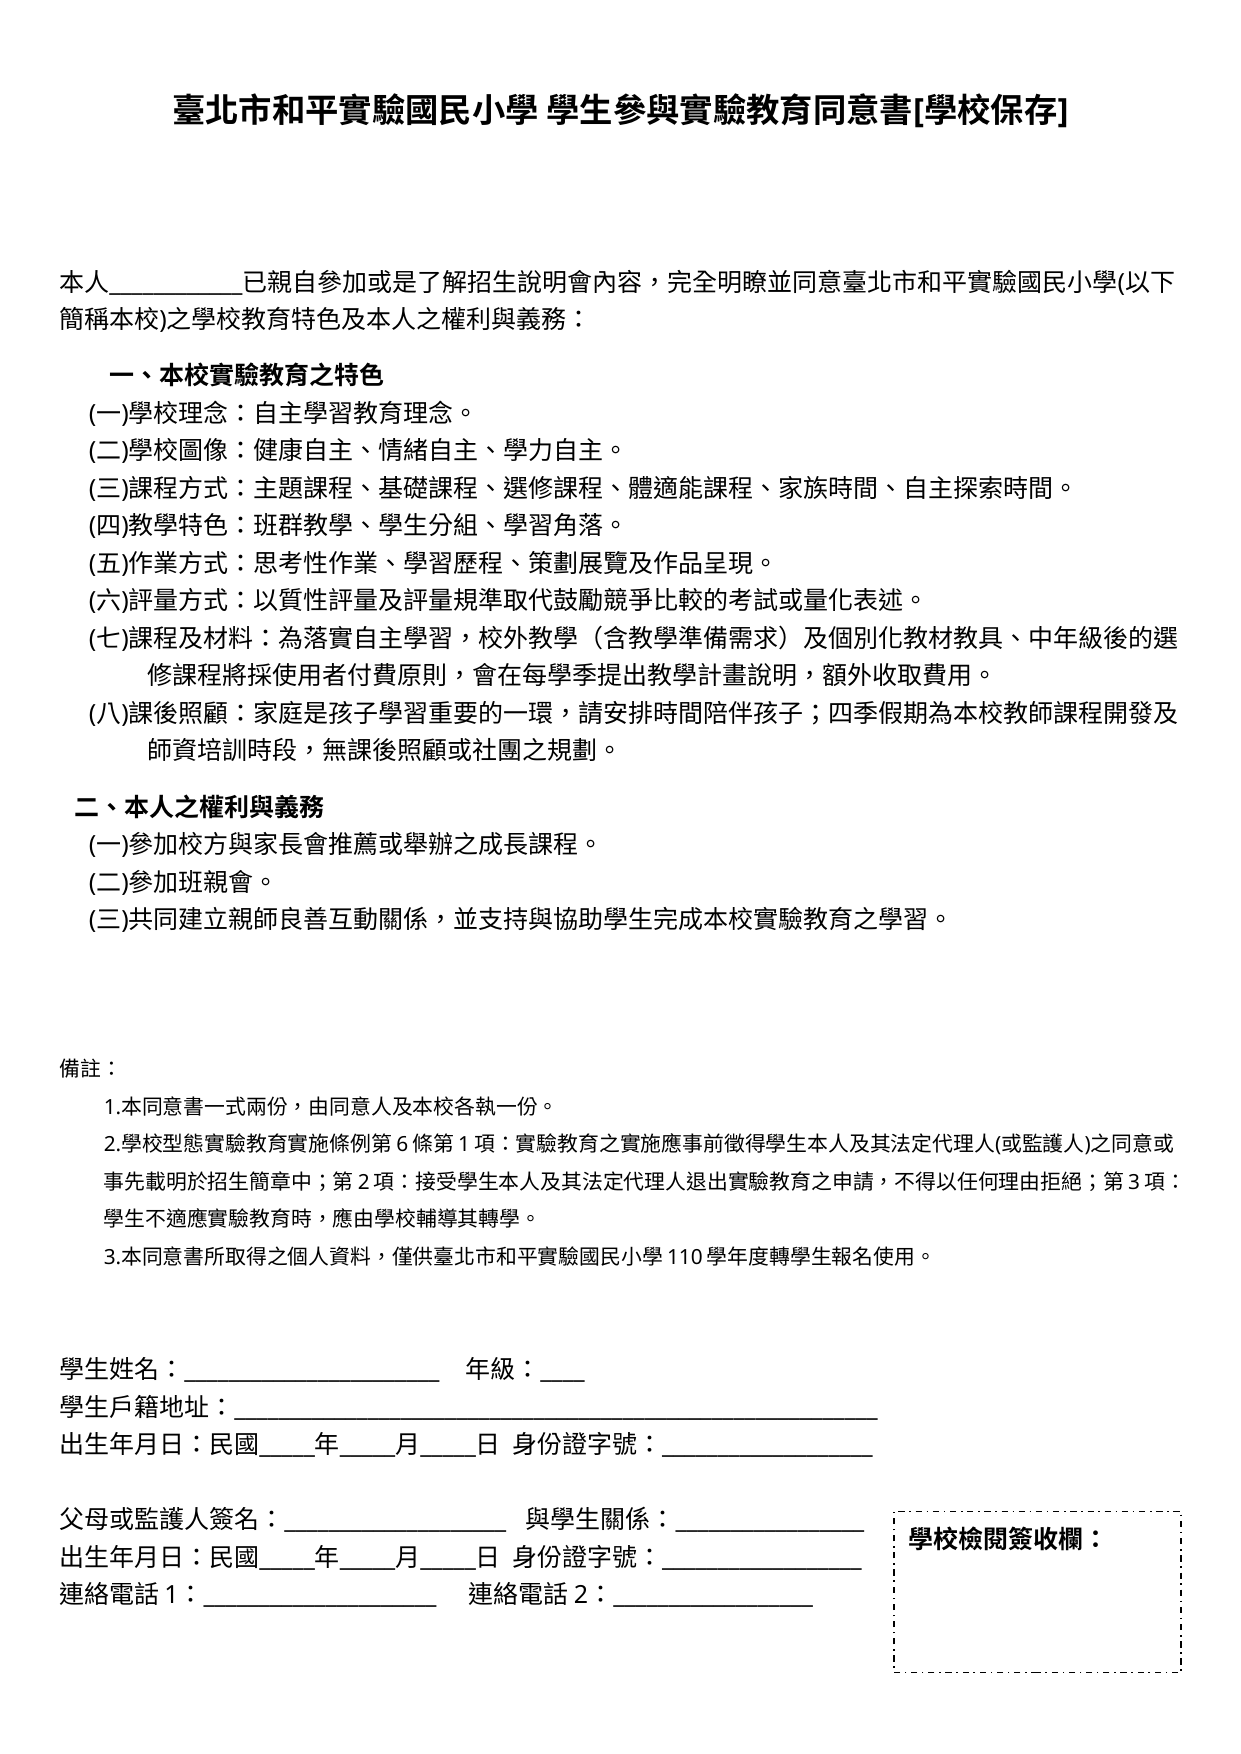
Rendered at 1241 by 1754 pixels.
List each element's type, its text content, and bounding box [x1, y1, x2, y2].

text 學生姓名：_______________________ 年級：____ [59, 1349, 1181, 1386]
subtitle 學校理念：自主學習教育理念。 [89, 393, 1181, 430]
subtitle 本校實驗教育之特色 [109, 355, 1156, 393]
subtitle 教學特色：班群教學、學生分組、學習角落。 [89, 505, 1181, 543]
subtitle 評量方式：以質性評量及評量規準取代鼓勵競爭比較的考試或量化表述。 [89, 580, 1181, 618]
subtitle 參加校方與家長會推薦或舉辦之成長課程。 [89, 824, 1181, 861]
text 本人____________已親自參加或是了解招生說明會內容，完全明瞭並同意臺北市和平實驗國民小學(以下簡稱本校)之學校教育特色及本人之權利與義務： [59, 261, 1181, 336]
subtitle 本人之權利與義務 [74, 786, 1156, 824]
subtitle 課後照顧：家庭是孩子學習重要的一環，請安排時間陪伴孩子；四季假期為本校教師課程開發及師資培訓時段，無課後照顧或社團之規劃。 [89, 693, 1181, 768]
subtitle 臺北市和平實驗國民小學 學生參與實驗教育同意書[學校保存] [59, 71, 1181, 146]
text 出生年月日：民國_____年_____月_____日 身份證字號：__________________ [59, 1536, 893, 1574]
text 3.本同意書所取得之個人資料，僅供臺北市和平實驗國民小學110學年度轉學生報名使用。 [103, 1236, 1181, 1274]
subtitle 共同建立親師良善互動關係，並支持與協助學生完成本校實驗教育之學習。 [89, 899, 1181, 936]
subtitle 學校圖像：健康自主、情緒自主、學力自主。 [89, 430, 1181, 468]
text 學生戶籍地址：__________________________________________________________ [59, 1386, 1181, 1424]
subtitle 課程方式：主題課程、基礎課程、選修課程、體適能課程、家族時間、自主探索時間。 [89, 468, 1181, 505]
text 1.本同意書一式兩份，由同意人及本校各執一份。 [103, 1086, 1181, 1124]
text 父母或監護人簽名：____________________ 與學生關係：_________________ [59, 1499, 1181, 1536]
text 備註： [59, 1049, 1181, 1086]
text 2.學校型態實驗教育實施條例第6條第1項：實驗教育之實施應事前徵得學生本人及其法定代理人(或監護人)之同意或事先載明於招生簡章中；第2項：接受學生本人及其法定代理人退出實驗教育之申請，不得以任何理由拒絕；第3項：學生不適應實驗教育時，應由學校輔導其轉學。 [103, 1124, 1181, 1236]
subtitle 課程及材料：為落實自主學習，校外教學（含教學準備需求）及個別化教材教具、中年級後的選修課程將採使用者付費原則，會在每學季提出教學計畫說明，額外收取費用。 [89, 618, 1181, 693]
subtitle 參加班親會。 [89, 861, 1181, 899]
subtitle 作業方式：思考性作業、學習歷程、策劃展覽及作品呈現。 [89, 543, 1181, 580]
text 連絡電話1：_____________________ 連絡電話2：__________________ [59, 1574, 893, 1611]
text 出生年月日：民國_____年_____月_____日 身份證字號：___________________ [59, 1424, 1181, 1461]
